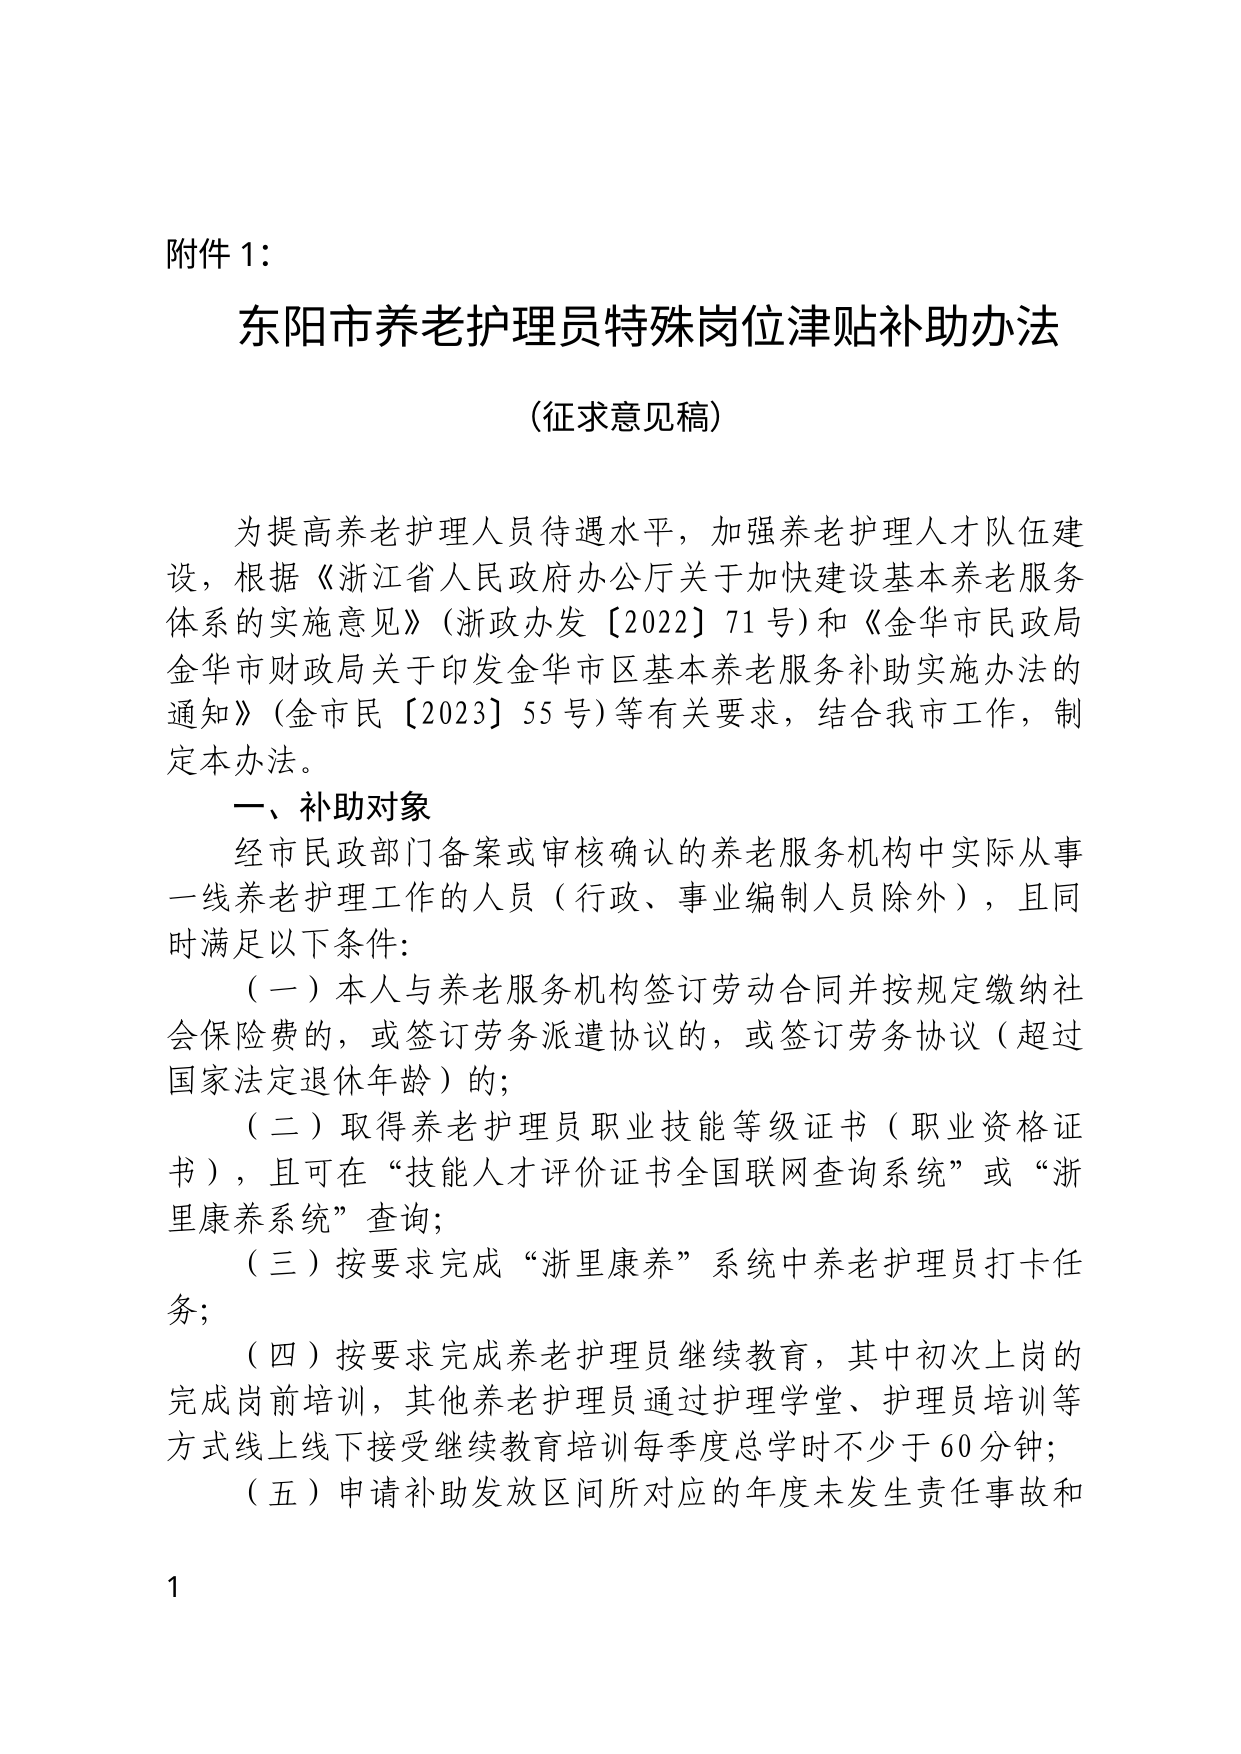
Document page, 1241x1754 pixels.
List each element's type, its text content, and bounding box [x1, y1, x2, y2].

text （四）按要求完成养老护理员继续教育，其中初次上岗的完成岗前培训，其他养老护理员通过护理学堂、护理员培训等方式线上线下接受继续教育培训每季度总学时不少于60分钟； [165, 1330, 1087, 1467]
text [165, 1467, 1087, 1513]
text 一、补助对象 [165, 781, 1087, 827]
text （一）本人与养老服务机构签订劳动合同并按规定缴纳社会保险费的，或签订劳务派遣协议的，或签订劳务协议（超过国家法定退休年龄）的； [165, 964, 1087, 1101]
text （二）取得养老护理员职业技能等级证书（职业资格证书），且可在“技能人才评价证书全国联网查询系统”或“浙里康养系统”查询； [165, 1101, 1087, 1238]
text 附件1： [165, 220, 1087, 278]
text 经市民政部门备案或审核确认的养老服务机构中实际从事一线养老护理工作的人员（行政、事业编制人员除外），且同时满足以下条件： [165, 827, 1087, 964]
text （三）按要求完成“浙里康养”系统中养老护理员打卡任务； [165, 1238, 1087, 1330]
text 为提高养老护理人员待遇水平，加强养老护理人才队伍建设，根据《浙江省人民政府办公厅关于加快建设基本养老服务体系的实施意见》(浙政办发〔2022〕71号)和《金华市民政局 金华市财政局关于印发金华市区基本养老服务补助实施办法的通知》(金市民〔2023〕55号)等有关要求，结合我市工作，制定本办法。 [165, 507, 1087, 781]
text 东阳市养老护理员特殊岗位津贴补助办法 （征求意见稿） [165, 278, 1087, 461]
